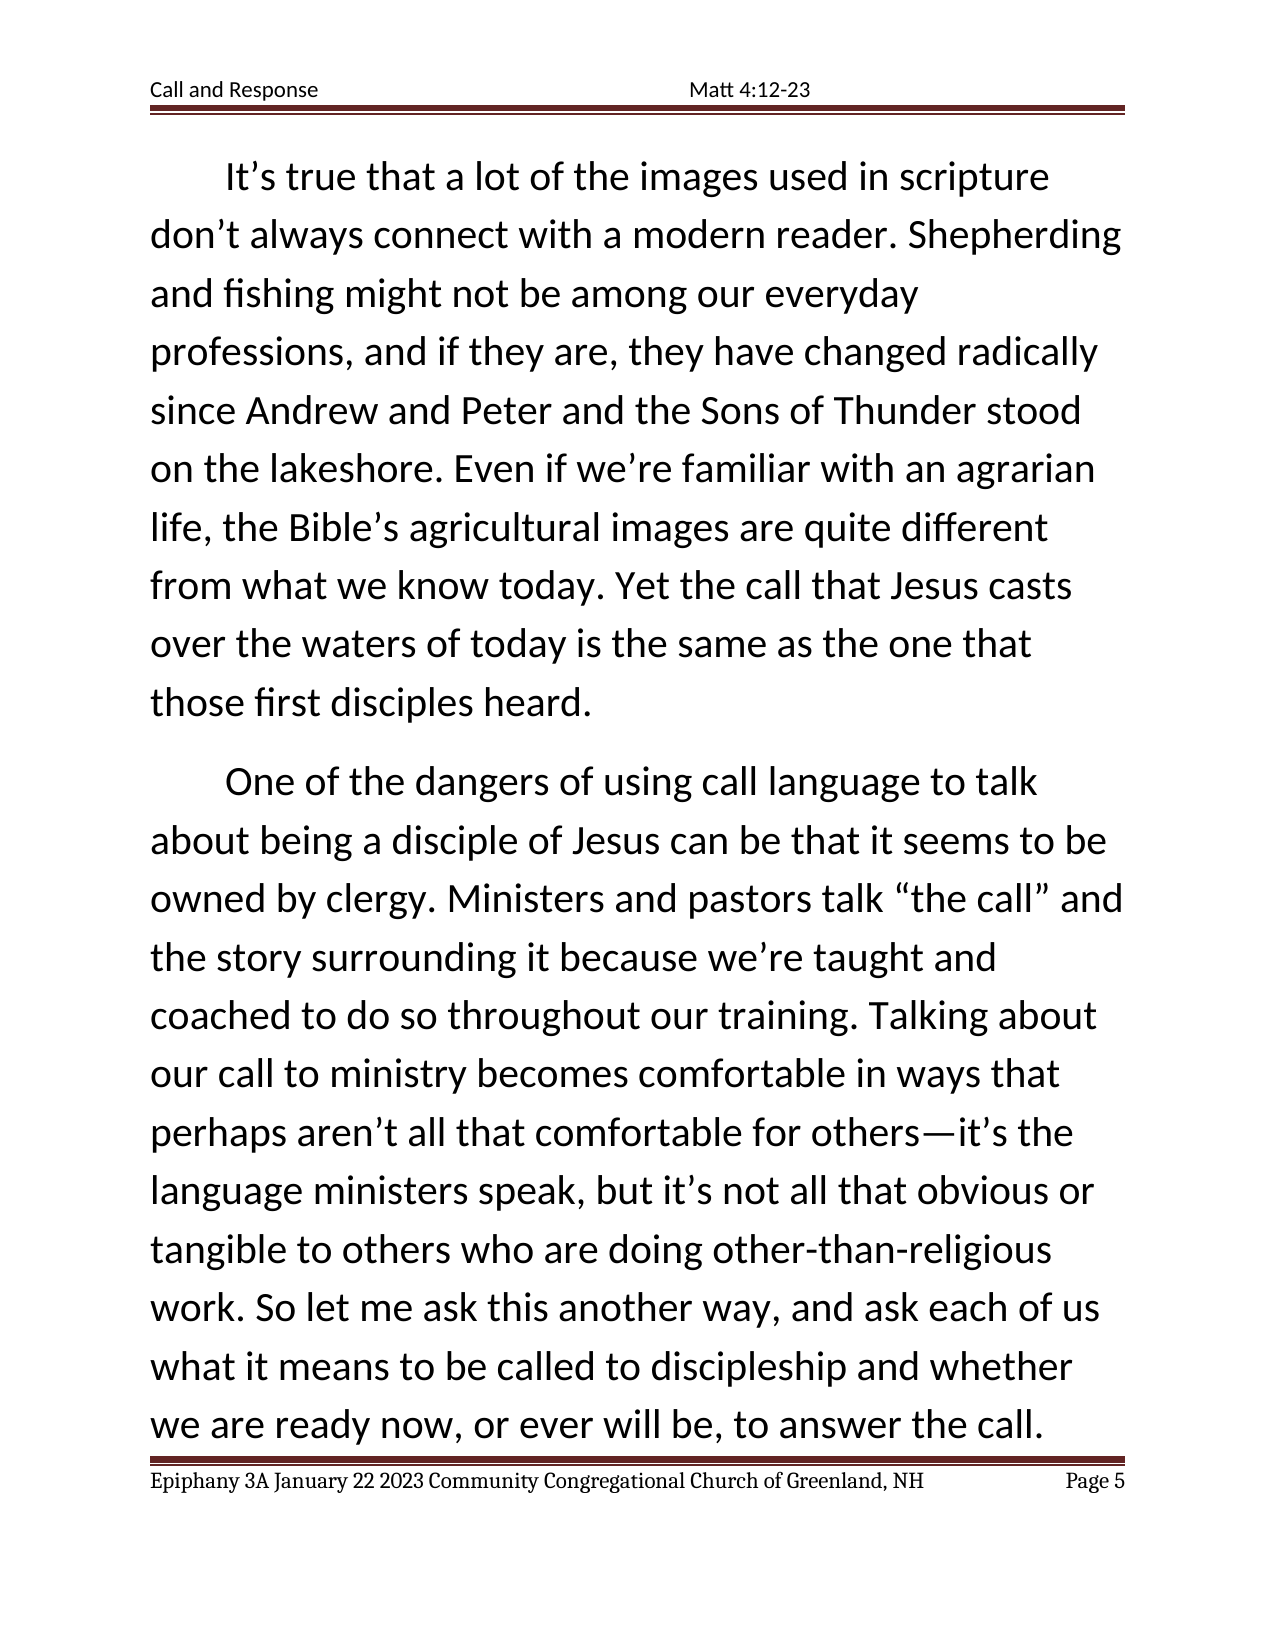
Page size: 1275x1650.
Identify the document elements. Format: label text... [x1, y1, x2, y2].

text It’s true that a lot of the images used in scripture don’t always connect with a modern reader. Shepherding and fishing might not be among our everyday professions, and if they are, they have changed radically since Andrew and Peter and the Sons of Thunder stood on the lakeshore. Even if we’re familiar with an agrarian life, the Bible’s agricultural images are quite different from what we know today. Yet the call that Jesus casts over the waters of today is the same as the one that those first disciples heard. [150, 150, 1125, 727]
text One of the dangers of using call language to talk about being a disciple of Jesus can be that it seems to be owned by clergy. Ministers and pastors talk “the call” and the story surrounding it because we’re taught and coached to do so throughout our training. Talking about our call to ministry becomes comfortable in ways that perhaps aren’t all that comfortable for others—it’s the language ministers speak, but it’s not all that obvious or tangible to others who are doing other-than-religious work. So let me ask this another way, and ask each of us what it means to be called to discipleship and whether we are ready now, or ever will be, to answer the call. [150, 755, 1125, 1449]
